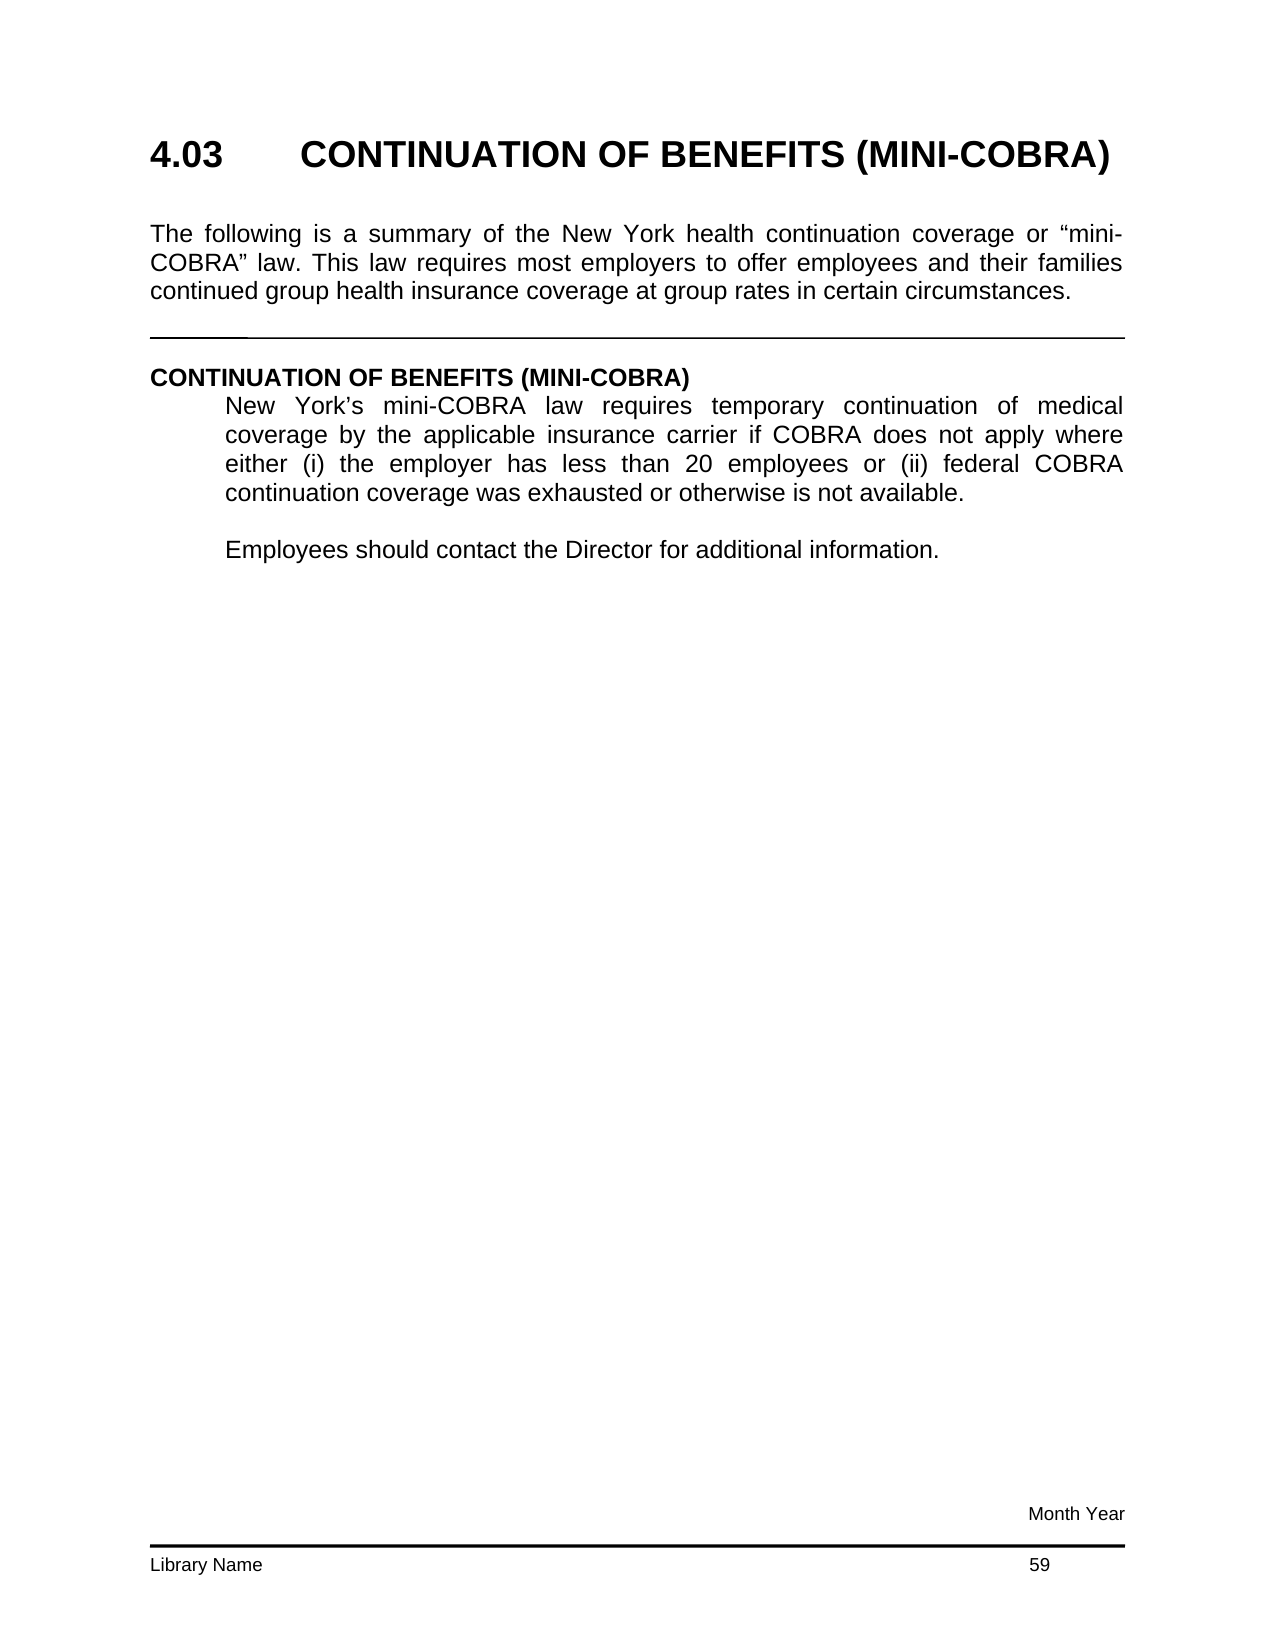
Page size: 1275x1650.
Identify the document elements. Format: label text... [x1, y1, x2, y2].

text New York’s mini-COBRA law requires temporary continuation of medical coverage by the applicable insurance carrier if COBRA does not apply where either (i) the employer has less than 20 employees or (ii) federal COBRA continuation coverage was exhausted or otherwise is not available. [225, 391, 1125, 506]
text The following is a summary of the New York health continuation coverage or “mini-COBRA” law. This law requires most employers to offer employees and their families continued group health insurance coverage at group rates in certain circumstances. [150, 219, 1125, 305]
text CONTINUATION OF BENEFITS (MINI-COBRA) [150, 362, 1125, 391]
text Employees should contact the Director for additional information. [150, 535, 1125, 564]
subtitle 4.03 CONTINUATION OF BENEFITS (MINI-COBRA) [150, 132, 1125, 176]
